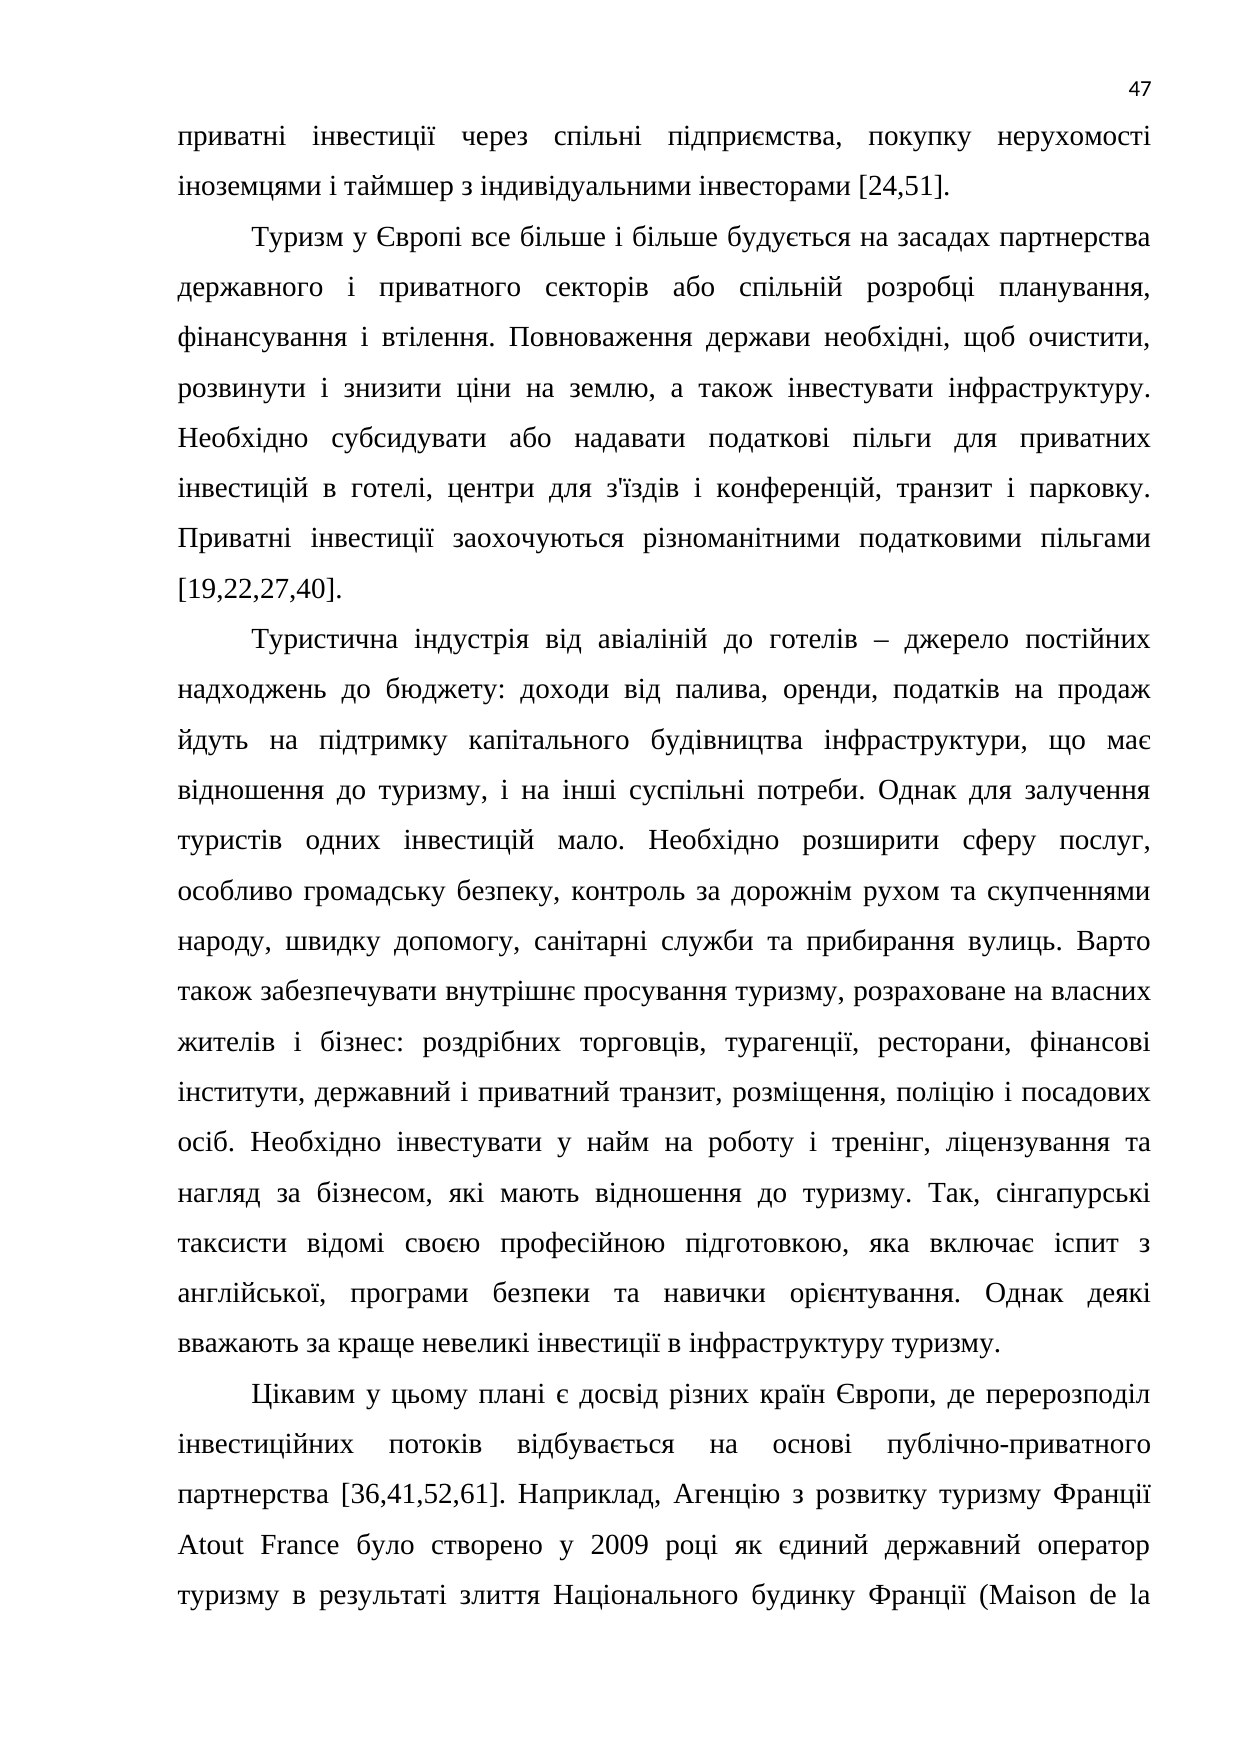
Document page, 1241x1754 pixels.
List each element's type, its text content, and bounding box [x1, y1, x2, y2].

text Туризм у Європі все більше і більше будується на засадах партнерства державного і приватного секторів або спільній розробці планування, фінансування і втілення. Повноваження держави необхідні, щоб очистити, розвинути і знизити ціни на землю, а також інвестувати інфраструктуру. Необхідно субсидувати або надавати податкові пільги для приватних інвестицій в готелі, центри для з'їздів і конференцій, транзит і парковку. Приватні інвестиції заохочуються різноманітними податковими пільгами [19,22,27,40]. [177, 219, 1152, 604]
text Туристична індустрія від авіаліній до готелів – джерело постійних надходжень до бюджету: доходи від палива, оренди, податків на продаж йдуть на підтримку капітального будівництва інфраструктури, що має відношення до туризму, і на інші суспільні потреби. Однак для залучення туристів одних інвестицій мало. Необхідно розширити сферу послуг, особливо громадську безпеку, контроль за дорожнім рухом та скупченнями народу, швидку допомогу, санітарні служби та прибирання вулиць. Варто також забезпечувати внутрішнє просування туризму, розраховане на власних жителів і бізнес: роздрібних торговців, турагенції, ресторани, фінансові інститути, державний і приватний транзит, розміщення, поліцію і посадових осіб. Необхідно інвестувати у найм на роботу і тренінг, ліцензування та нагляд за бізнесом, які мають відношення до туризму. Так, сінгапурські таксисти відомі своєю професійною підготовкою, яка включає іспит з англійської, програми безпеки та навички орієнтування. Однак деякі вважають за краще невеликі інвестиції в інфраструктуру туризму. [177, 621, 1152, 1359]
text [177, 1376, 1152, 1611]
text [177, 118, 1152, 202]
